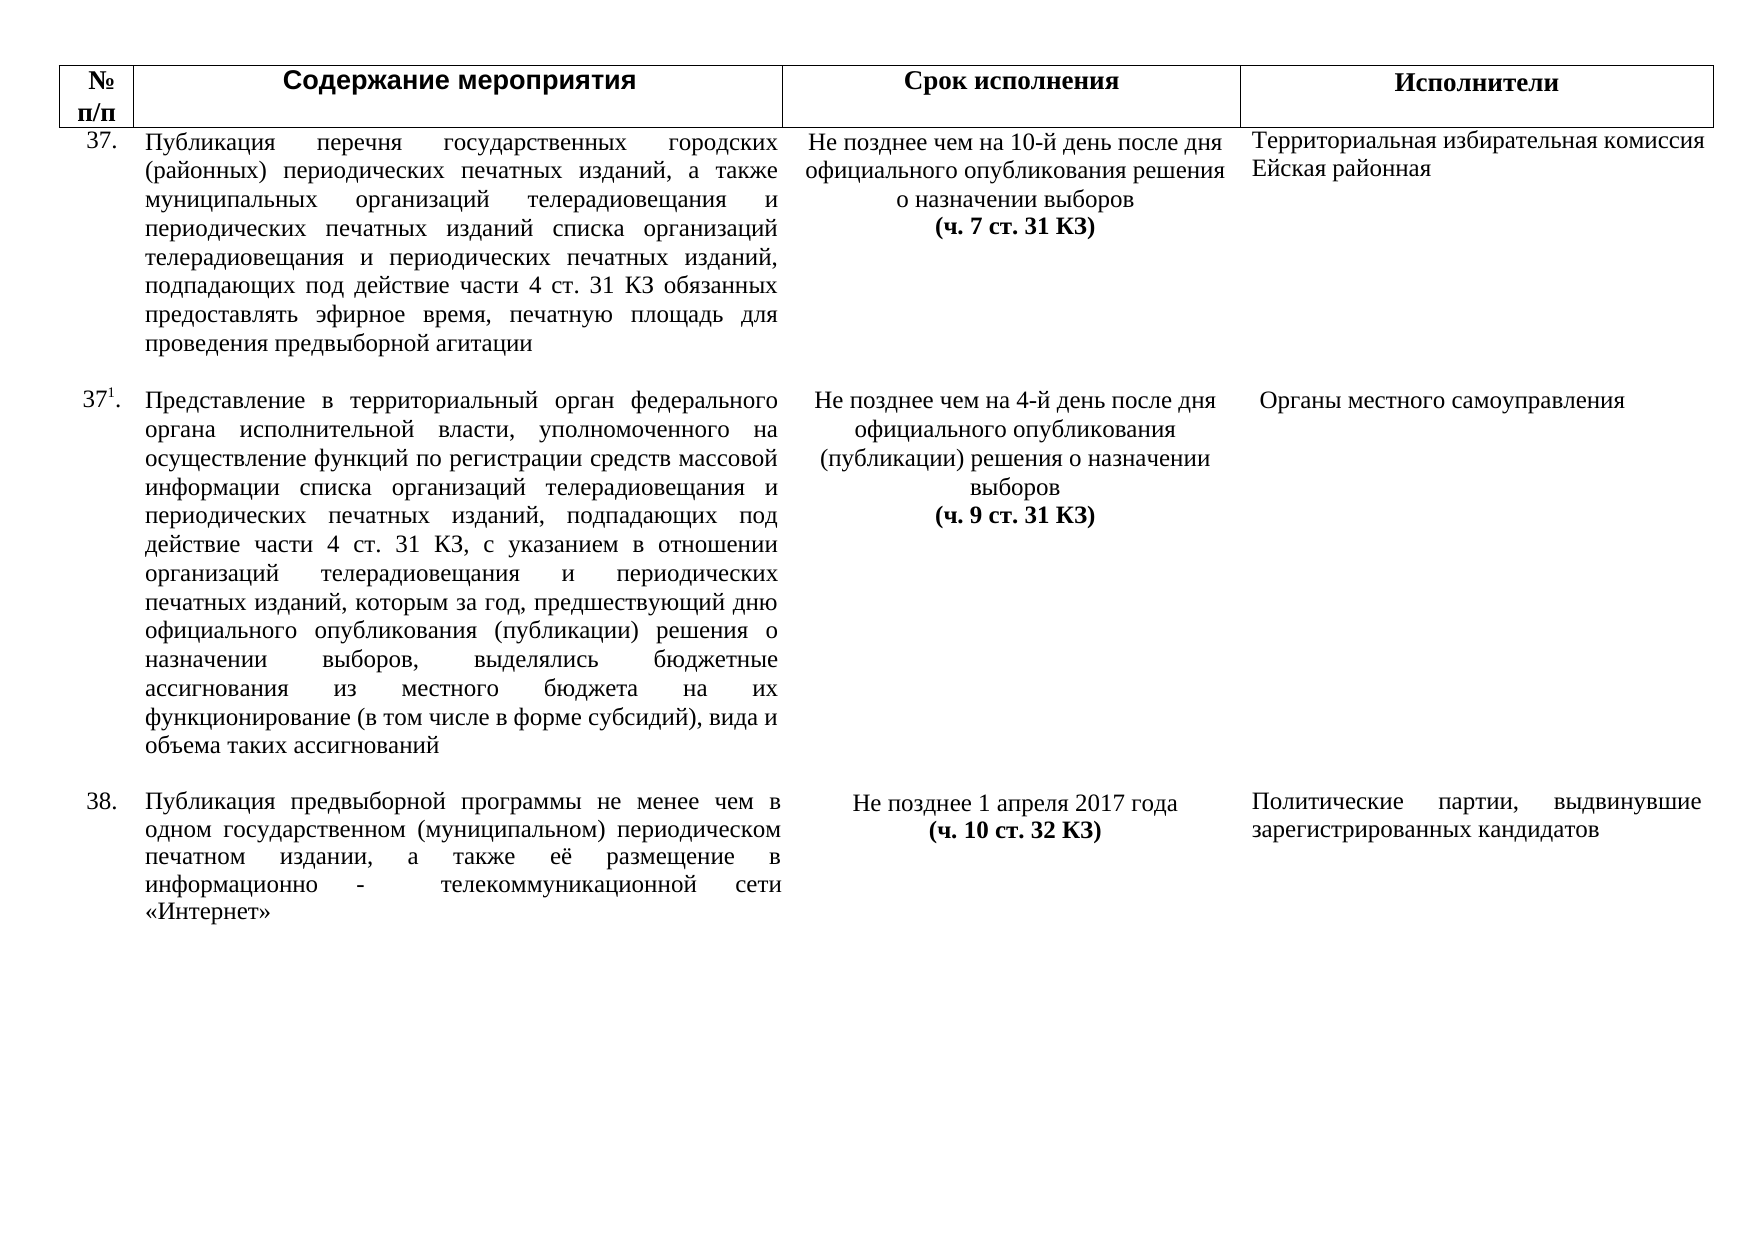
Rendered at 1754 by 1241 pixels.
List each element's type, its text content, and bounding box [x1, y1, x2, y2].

table_cell Территориальная избирательная комиссия Ейская районная [1240, 128, 1713, 386]
table_header Срок исполнения [783, 66, 1240, 127]
table_cell 371. [59, 386, 133, 788]
table_header № п/п [60, 66, 133, 127]
table_cell Не позднее чем на 10-й день после дня официального опубликования решения о назначении выборов (ч. 7 ст. 31 КЗ) [790, 128, 1240, 386]
table_cell Не позднее 1 апреля 2017 года (ч. 10 ст. 32 КЗ) [790, 788, 1240, 954]
table_cell Публикация перечня государственных городских (районных) периодических печатных изданий, а также муниципальных организаций телерадиовещания и периодических печатных изданий списка организаций телерадиовещания и периодических печатных изданий, подпадающих под действие части 4 ст. 31 КЗ обязанных предоставлять эфирное время, печатную площадь для проведения предвыборной агитации [134, 128, 790, 386]
table_cell Не позднее чем на 4-й день после дня официального опубликования (публикации) решения о назначении выборов (ч. 9 ст. 31 КЗ) [790, 386, 1240, 788]
table_cell Органы местного самоуправления [1240, 386, 1713, 788]
table_cell Политические партии, выдвинувшие зарегистрированных кандидатов [1240, 788, 1713, 954]
table_header Содержание мероприятия [134, 66, 782, 127]
table_cell Представление в территориальный орган федерального органа исполнительной власти, уполномоченного на осуществление функций по регистрации средств массовой информации списка организаций телерадиовещания и периодических печатных изданий, подпадающих под действие части 4 ст. 31 КЗ, с указанием в отношении организаций телерадиовещания и периодических печатных изданий, которым за год, предшествующий дню официального опубликования (публикации) решения о назначении выборов, выделялись бюджетные ассигнования из местного бюджета на их функционирование (в том числе в форме субсидий), вида и объема таких ассигнований [134, 386, 790, 788]
table_header Исполнители [1241, 66, 1713, 127]
table_cell 38. [59, 788, 133, 954]
table_cell 37. [59, 128, 133, 386]
table_cell Публикация предвыборной программы не менее чем в одном государственном (муниципальном) периодическом печатном издании, а также её размещение в информационно - телекоммуникационной сети «Интернет» [134, 788, 790, 954]
